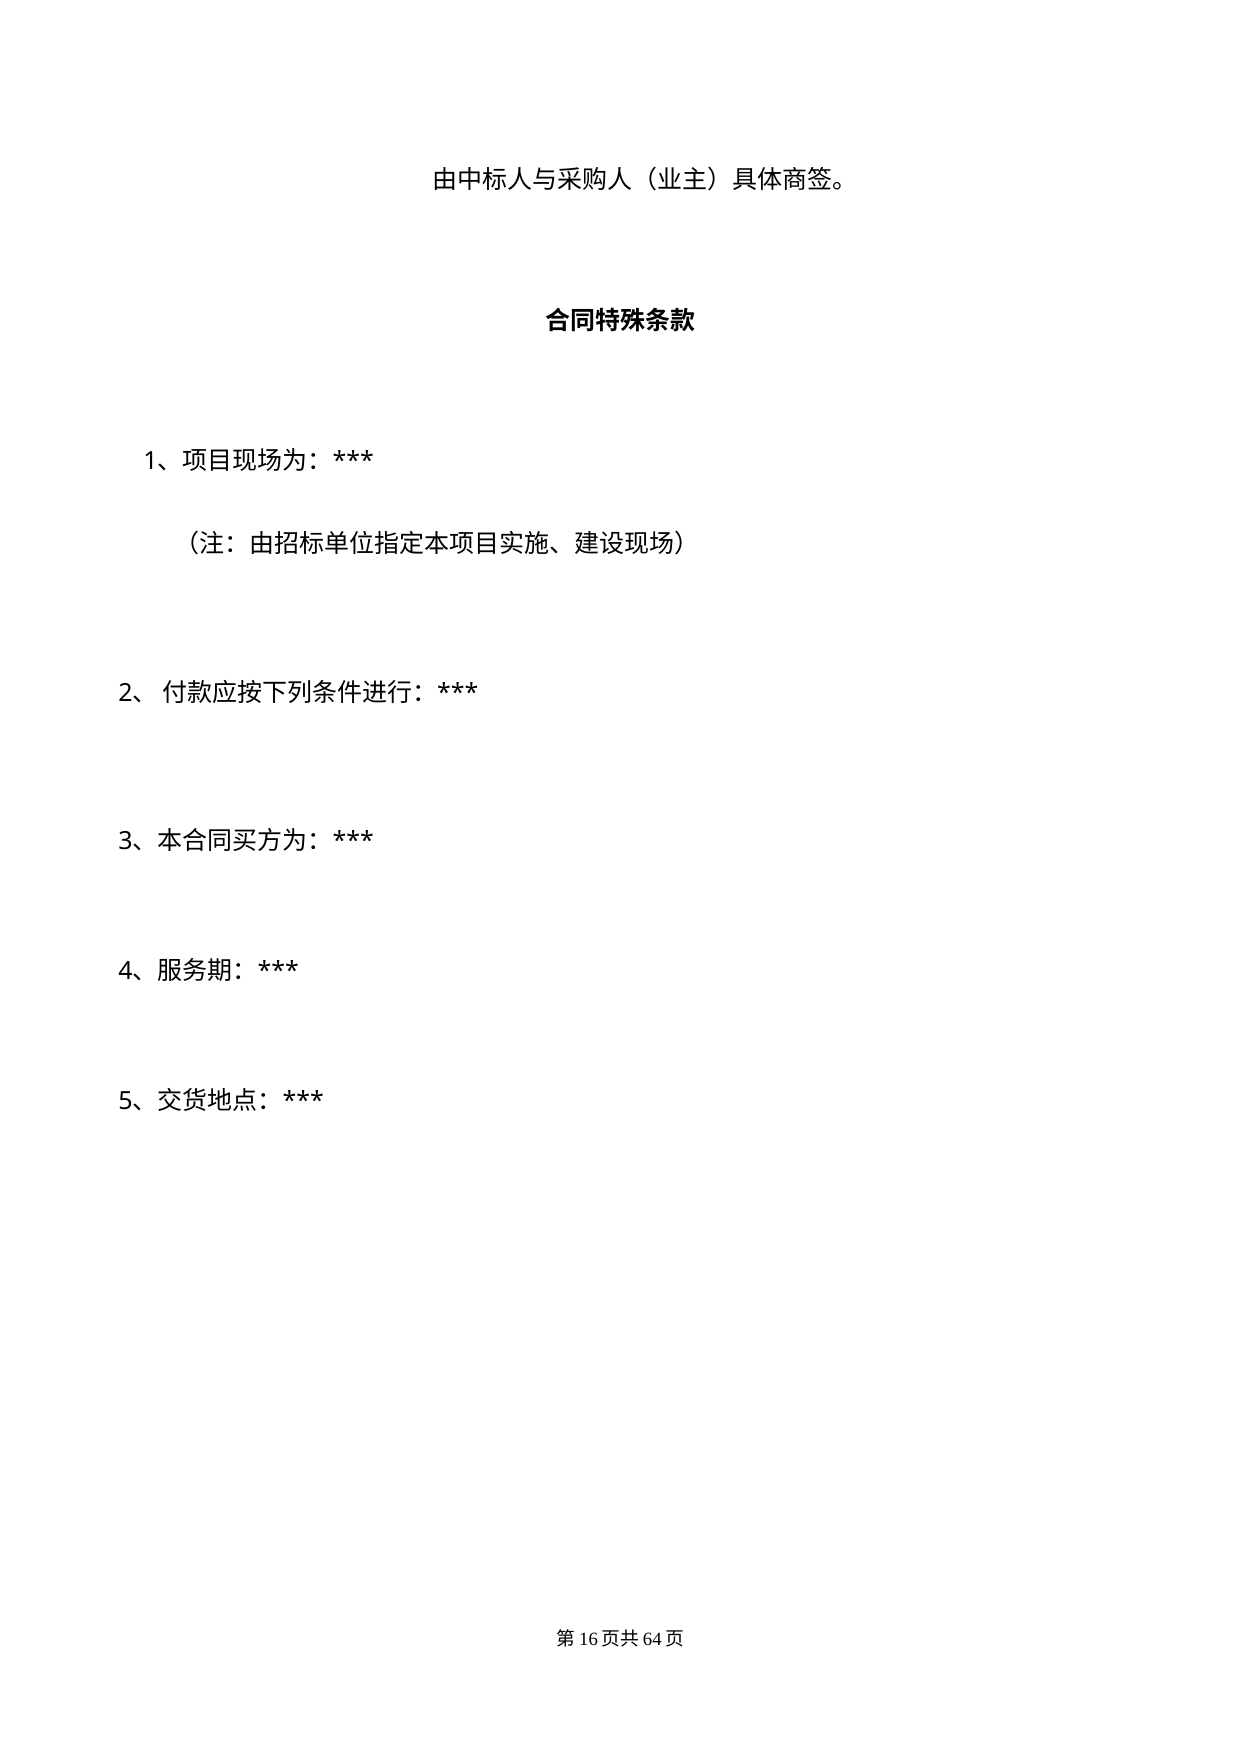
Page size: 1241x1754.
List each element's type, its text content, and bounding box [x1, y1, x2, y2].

text 3、本合同买方为：*** [118, 806, 1122, 871]
text 4、服务期：*** [118, 936, 1122, 1001]
text （注：由招标单位指定本项目实施、建设现场） [118, 509, 1122, 574]
text 由中标人与采购人（业主）具体商签。 [118, 145, 1122, 210]
list 付款应按下列条件进行：*** [118, 658, 1122, 723]
text 1、项目现场为：*** [118, 426, 1122, 491]
text 合同特殊条款 [118, 286, 1122, 351]
text 5、交货地点：*** [118, 1066, 1122, 1131]
